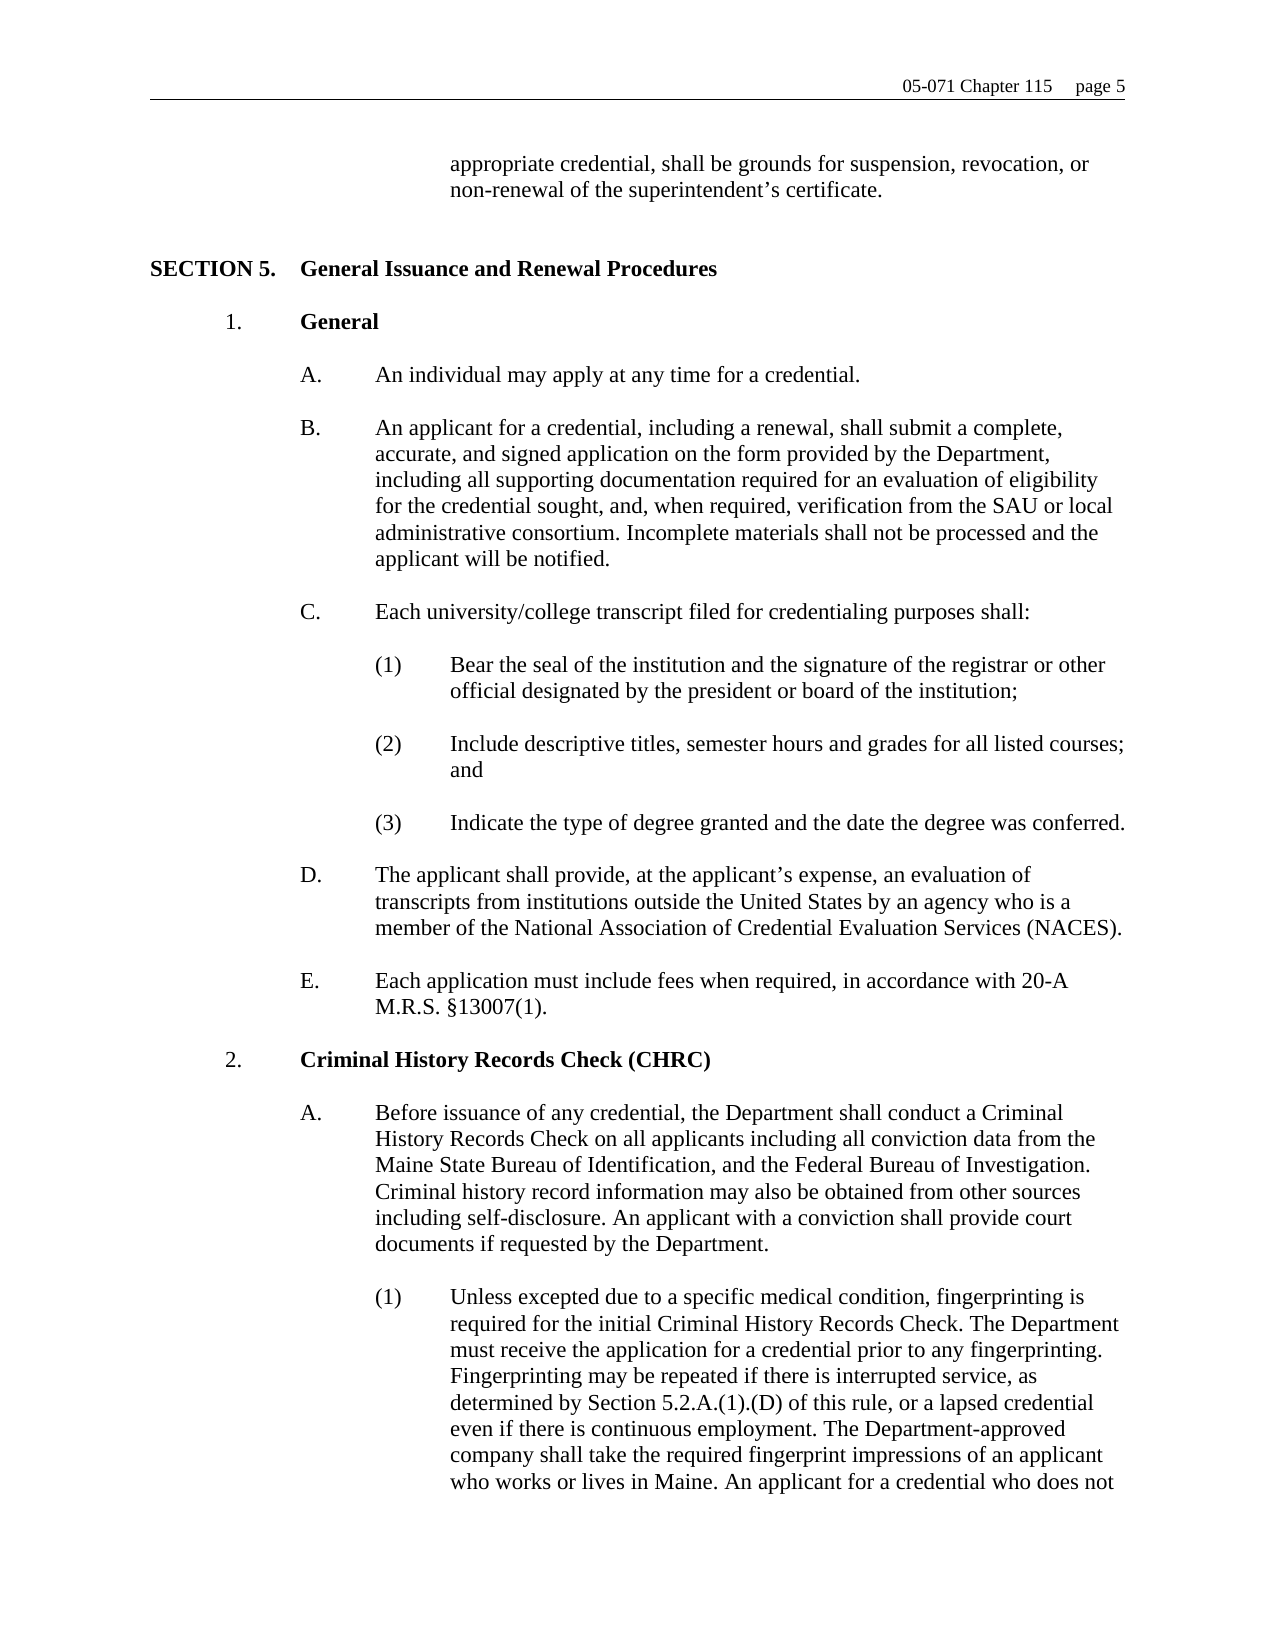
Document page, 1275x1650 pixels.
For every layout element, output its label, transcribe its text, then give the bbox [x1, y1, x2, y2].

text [375, 150, 1125, 203]
text A. An individual may apply at any time for a credential. [300, 361, 1125, 387]
text (1) Bear the seal of the institution and the signature of the registrar or other official designated by the president or board of the institution; [375, 651, 1125, 703]
text SECTION 5. General Issuance and Renewal Procedures [150, 255, 1125, 282]
text 2. Criminal History Records Check (CHRC) [225, 1046, 1125, 1072]
text A. Before issuance of any credential, the Department shall conduct a Criminal History Records Check on all applicants including all conviction data from the Maine State Bureau of Identification, and the Federal Bureau of Investigation. Criminal history record information may also be obtained from other sources including self-disclosure. An applicant with a conviction shall provide court documents if requested by the Department. [300, 1099, 1125, 1257]
text C. Each university/college transcript filed for credentialing purposes shall: [300, 598, 1125, 624]
text (2) Include descriptive titles, semester hours and grades for all listed courses; and [375, 730, 1153, 782]
text D. The applicant shall provide, at the applicant’s expense, an evaluation of transcripts from institutions outside the United States by an agency who is a member of the National Association of Credential Evaluation Services (NACES). [300, 862, 1125, 941]
text E. Each application must include fees when required, in accordance with 20-A M.R.S. §13007(1). [300, 967, 1125, 1020]
text 1. General [225, 308, 1125, 334]
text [375, 1283, 1125, 1494]
text B. An applicant for a credential, including a renewal, shall submit a complete, accurate, and signed application on the form provided by the Department, including all supporting documentation required for an evaluation of eligibility for the credential sought, and, when required, verification from the SAU or local administrative consortium. Incomplete materials shall not be processed and the applicant will be notified. [300, 413, 1125, 572]
text (3) Indicate the type of degree granted and the date the degree was conferred. [375, 809, 1144, 835]
